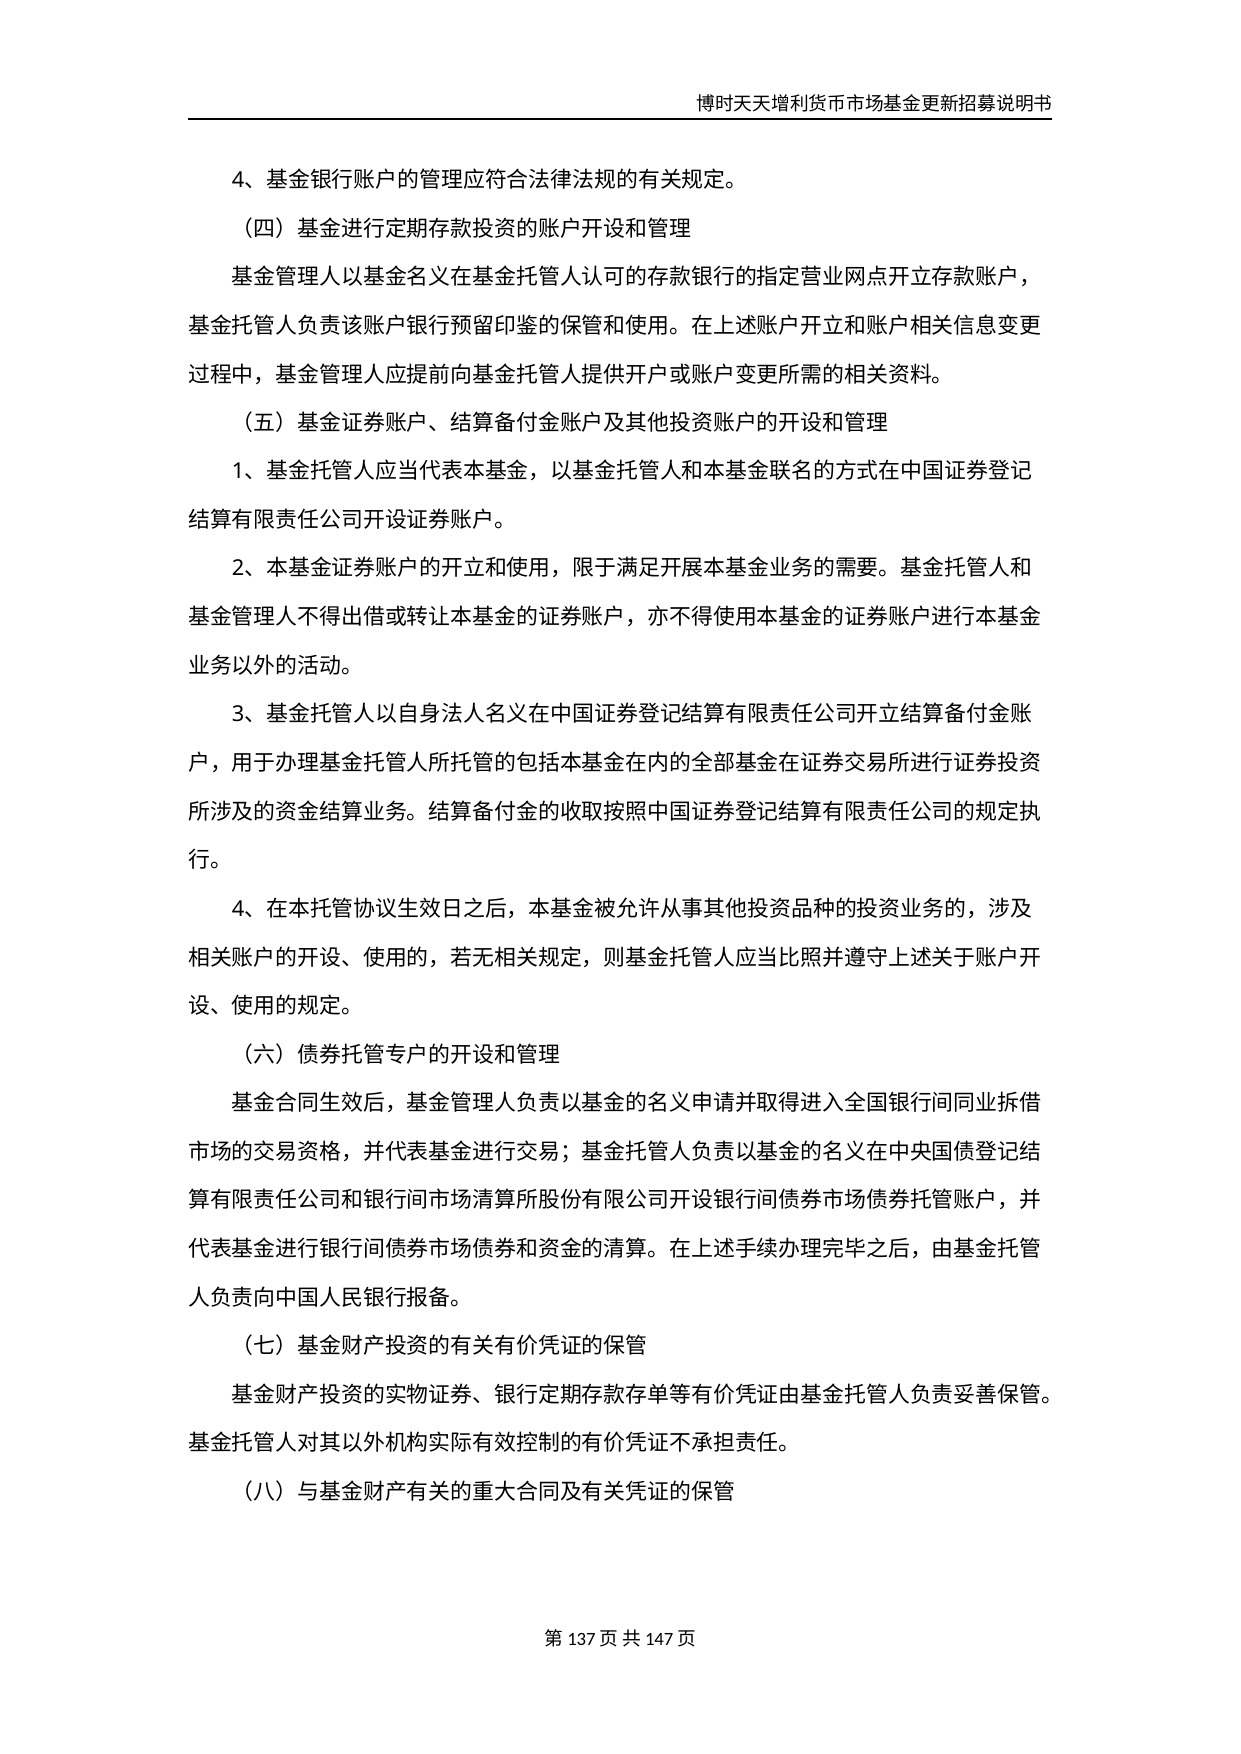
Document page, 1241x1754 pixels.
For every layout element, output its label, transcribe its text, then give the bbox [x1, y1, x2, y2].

text （八）与基金财产有关的重大合同及有关凭证的保管 [188, 1473, 1052, 1506]
text （四）基金进行定期存款投资的账户开设和管理 [188, 210, 1052, 243]
text 基金合同生效后，基金管理人负责以基金的名义申请并取得进入全国银行间同业拆借市场的交易资格，并代表基金进行交易；基金托管人负责以基金的名义在中央国债登记结算有限责任公司和银行间市场清算所股份有限公司开设银行间债券市场债券托管账户，并代表基金进行银行间债券市场债券和资金的清算。在上述手续办理完毕之后，由基金托管人负责向中国人民银行报备。 [188, 1084, 1052, 1312]
text 3、基金托管人以自身法人名义在中国证券登记结算有限责任公司开立结算备付金账户，用于办理基金托管人所托管的包括本基金在内的全部基金在证券交易所进行证券投资所涉及的资金结算业务。结算备付金的收取按照中国证券登记结算有限责任公司的规定执行。 [188, 696, 1052, 874]
text 基金财产投资的实物证券、银行定期存款存单等有价凭证由基金托管人负责妥善保管。基金托管人对其以外机构实际有效控制的有价凭证不承担责任。 [188, 1376, 1052, 1457]
text 4、基金银行账户的管理应符合法律法规的有关规定。 [188, 162, 1052, 194]
text （五）基金证券账户、结算备付金账户及其他投资账户的开设和管理 [188, 404, 1052, 437]
text 2、本基金证券账户的开立和使用，限于满足开展本基金业务的需要。基金托管人和基金管理人不得出借或转让本基金的证券账户，亦不得使用本基金的证券账户进行本基金业务以外的活动。 [188, 550, 1052, 680]
text 1、基金托管人应当代表本基金，以基金托管人和本基金联名的方式在中国证券登记结算有限责任公司开设证券账户。 [188, 453, 1052, 534]
text 基金管理人以基金名义在基金托管人认可的存款银行的指定营业网点开立存款账户，基金托管人负责该账户银行预留印鉴的保管和使用。在上述账户开立和账户相关信息变更过程中，基金管理人应提前向基金托管人提供开户或账户变更所需的相关资料。 [188, 259, 1052, 389]
text （七）基金财产投资的有关有价凭证的保管 [188, 1328, 1052, 1360]
text （六）债券托管专户的开设和管理 [188, 1036, 1052, 1069]
text 4、在本托管协议生效日之后，本基金被允许从事其他投资品种的投资业务的，涉及相关账户的开设、使用的，若无相关规定，则基金托管人应当比照并遵守上述关于账户开设、使用的规定。 [188, 890, 1052, 1020]
